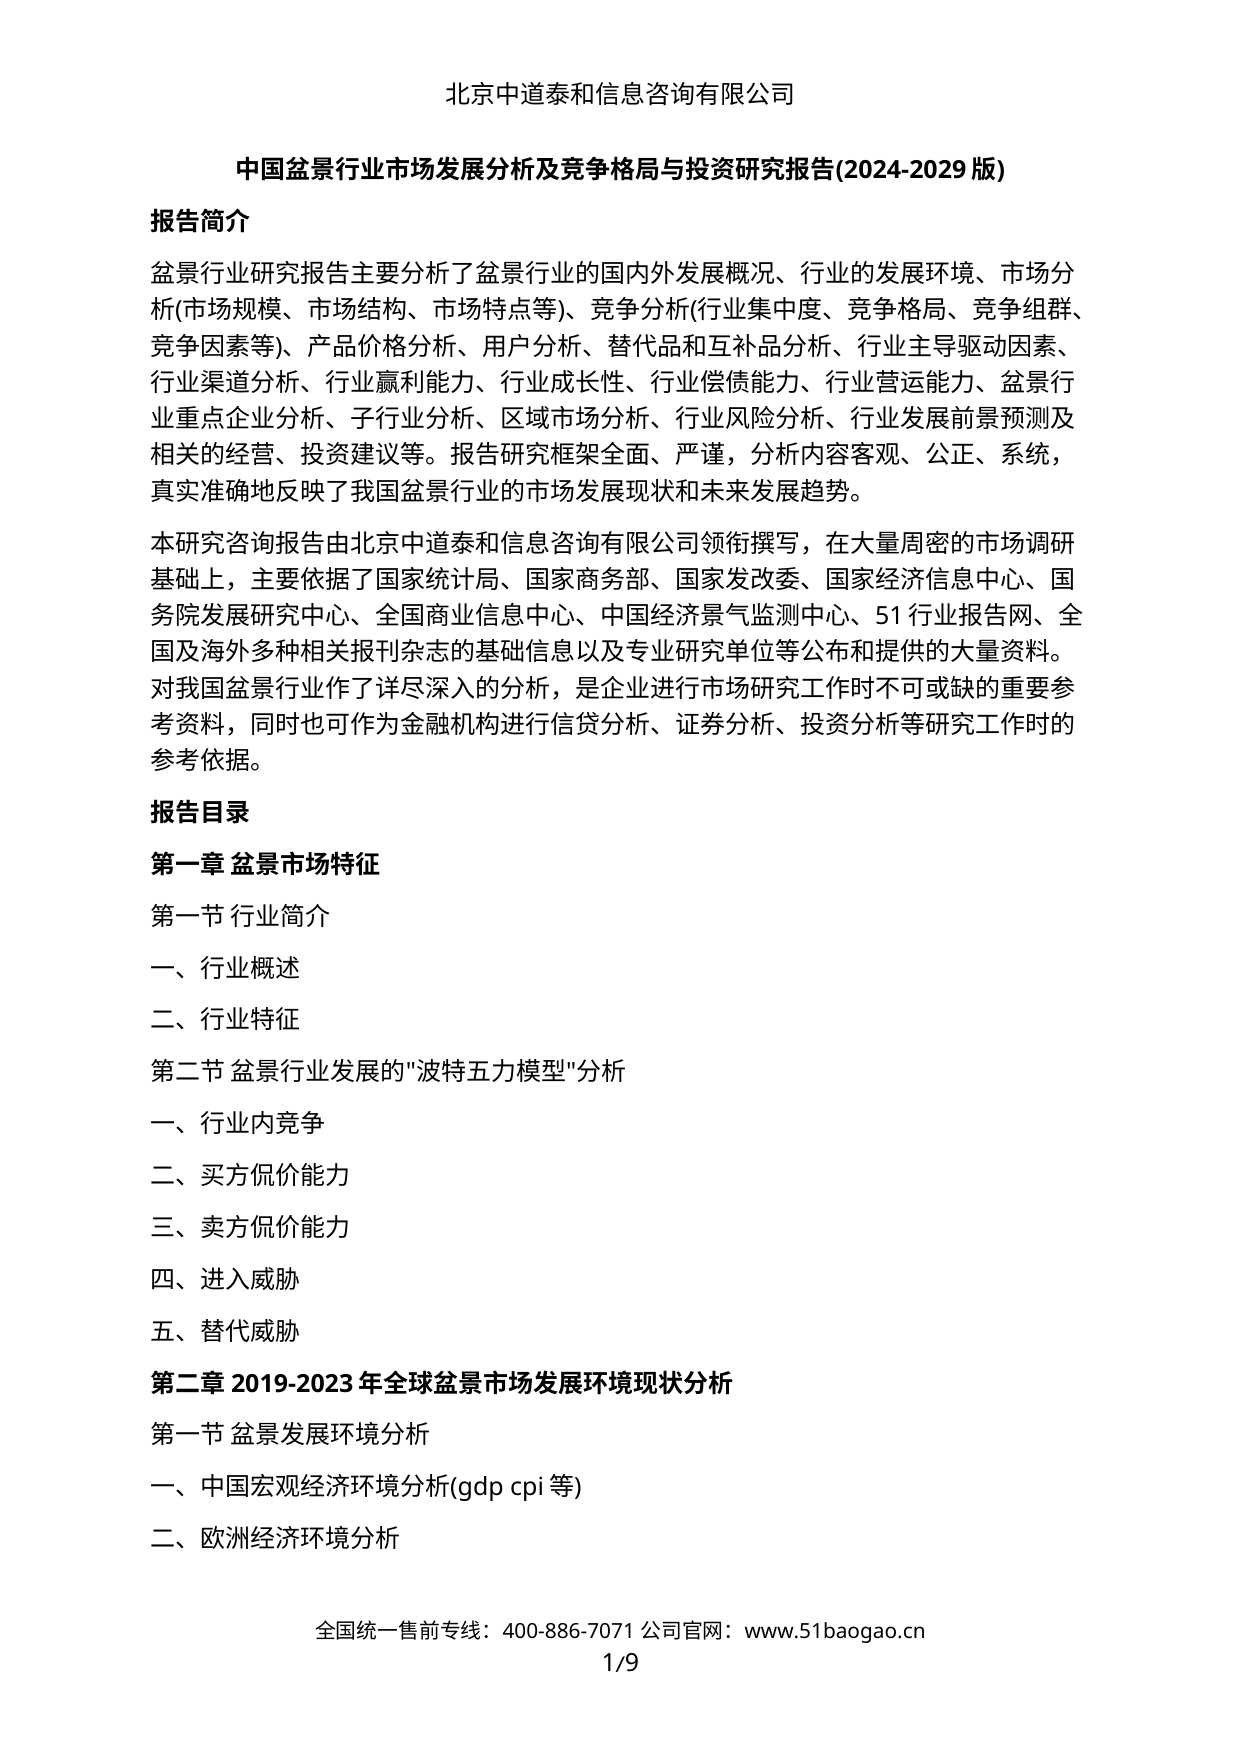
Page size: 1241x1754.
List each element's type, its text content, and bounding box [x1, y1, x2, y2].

text 第一章 盆景市场特征 [150, 844, 1090, 881]
text 本研究咨询报告由北京中道泰和信息咨询有限公司领衔撰写，在大量周密的市场调研基础上，主要依据了国家统计局、国家商务部、国家发改委、国家经济信息中心、国务院发展研究中心、全国商业信息中心、中国经济景气监测中心、51行业报告网、全国及海外多种相关报刊杂志的基础信息以及专业研究单位等公布和提供的大量资料。对我国盆景行业作了详尽深入的分析，是企业进行市场研究工作时不可或缺的重要参考资料，同时也可作为金融机构进行信贷分析、证券分析、投资分析等研究工作时的参考依据。 [150, 523, 1090, 777]
text 第一节 盆景发展环境分析 [150, 1415, 1090, 1451]
text 一、行业概述 [150, 948, 1090, 984]
text 三、卖方侃价能力 [150, 1207, 1090, 1244]
text 二、买方侃价能力 [150, 1156, 1090, 1192]
text 盆景行业研究报告主要分析了盆景行业的国内外发展概况、行业的发展环境、市场分析(市场规模、市场结构、市场特点等)、竞争分析(行业集中度、竞争格局、竞争组群、竞争因素等)、产品价格分析、用户分析、替代品和互补品分析、行业主导驱动因素、行业渠道分析、行业赢利能力、行业成长性、行业偿债能力、行业营运能力、盆景行业重点企业分析、子行业分析、区域市场分析、行业风险分析、行业发展前景预测及相关的经营、投资建议等。报告研究框架全面、严谨，分析内容客观、公正、系统，真实准确地反映了我国盆景行业的市场发展现状和未来发展趋势。 [150, 254, 1090, 507]
text 一、中国宏观经济环境分析(gdp cpi等) [150, 1467, 1090, 1503]
text 五、替代威胁 [150, 1311, 1090, 1347]
text 第二章 2019-2023年全球盆景市场发展环境现状分析 [150, 1363, 1090, 1399]
text 第一节 行业简介 [150, 896, 1090, 932]
text 报告目录 [150, 792, 1090, 829]
text 报告简介 [150, 202, 1090, 238]
text 中国盆景行业市场发展分析及竞争格局与投资研究报告(2024-2029版) [150, 150, 1090, 186]
text 一、行业内竞争 [150, 1104, 1090, 1140]
text 四、进入威胁 [150, 1259, 1090, 1296]
text 二、欧洲经济环境分析 [150, 1519, 1090, 1555]
text 二、行业特征 [150, 1000, 1090, 1036]
text 第二节 盆景行业发展的"波特五力模型"分析 [150, 1052, 1090, 1088]
